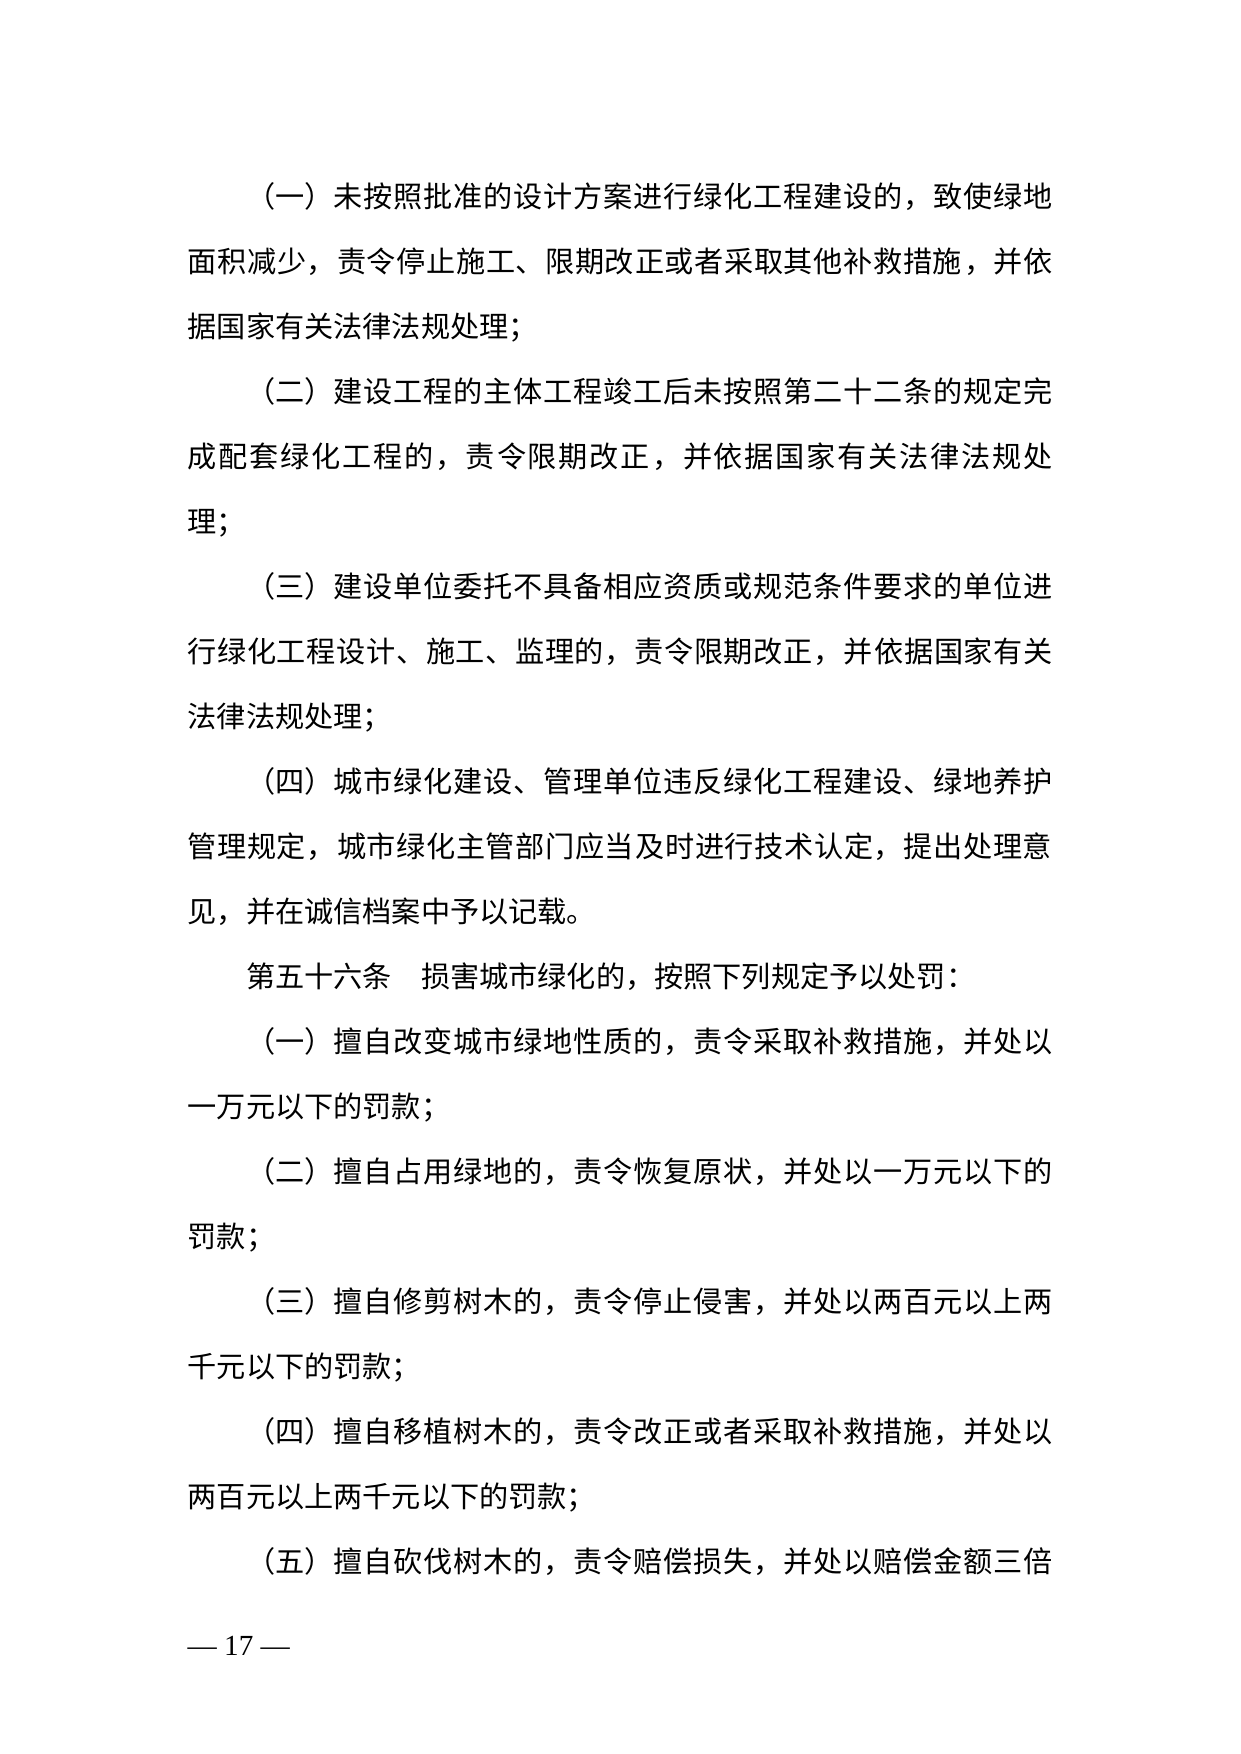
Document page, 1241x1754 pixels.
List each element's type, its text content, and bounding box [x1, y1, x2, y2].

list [187, 1527, 1053, 1592]
list 建设单位委托不具备相应资质或规范条件要求的单位进行绿化工程设计、施工、监理的，责令限期改正，并依据国家有关法律法规处理； [187, 552, 1053, 747]
list 擅自改变城市绿地性质的，责令采取补救措施，并处以一万元以下的罚款； [187, 1007, 1053, 1137]
list 城市绿化建设、管理单位违反绿化工程建设、绿地养护管理规定，城市绿化主管部门应当及时进行技术认定，提出处理意见，并在诚信档案中予以记载。 [187, 747, 1053, 942]
text 第五十六条 损害城市绿化的，按照下列规定予以处罚： [187, 942, 1053, 1007]
list 擅自修剪树木的，责令停止侵害，并处以两百元以上两千元以下的罚款； [187, 1267, 1053, 1397]
list 擅自移植树木的，责令改正或者采取补救措施，并处以两百元以上两千元以下的罚款； [187, 1397, 1053, 1527]
list 擅自占用绿地的，责令恢复原状，并处以一万元以下的罚款； [187, 1137, 1053, 1267]
list 未按照批准的设计方案进行绿化工程建设的，致使绿地面积减少，责令停止施工、限期改正或者采取其他补救措施，并依据国家有关法律法规处理； [187, 162, 1053, 357]
list 建设工程的主体工程竣工后未按照第二十二条的规定完成配套绿化工程的，责令限期改正，并依据国家有关法律法规处理； [187, 357, 1053, 552]
